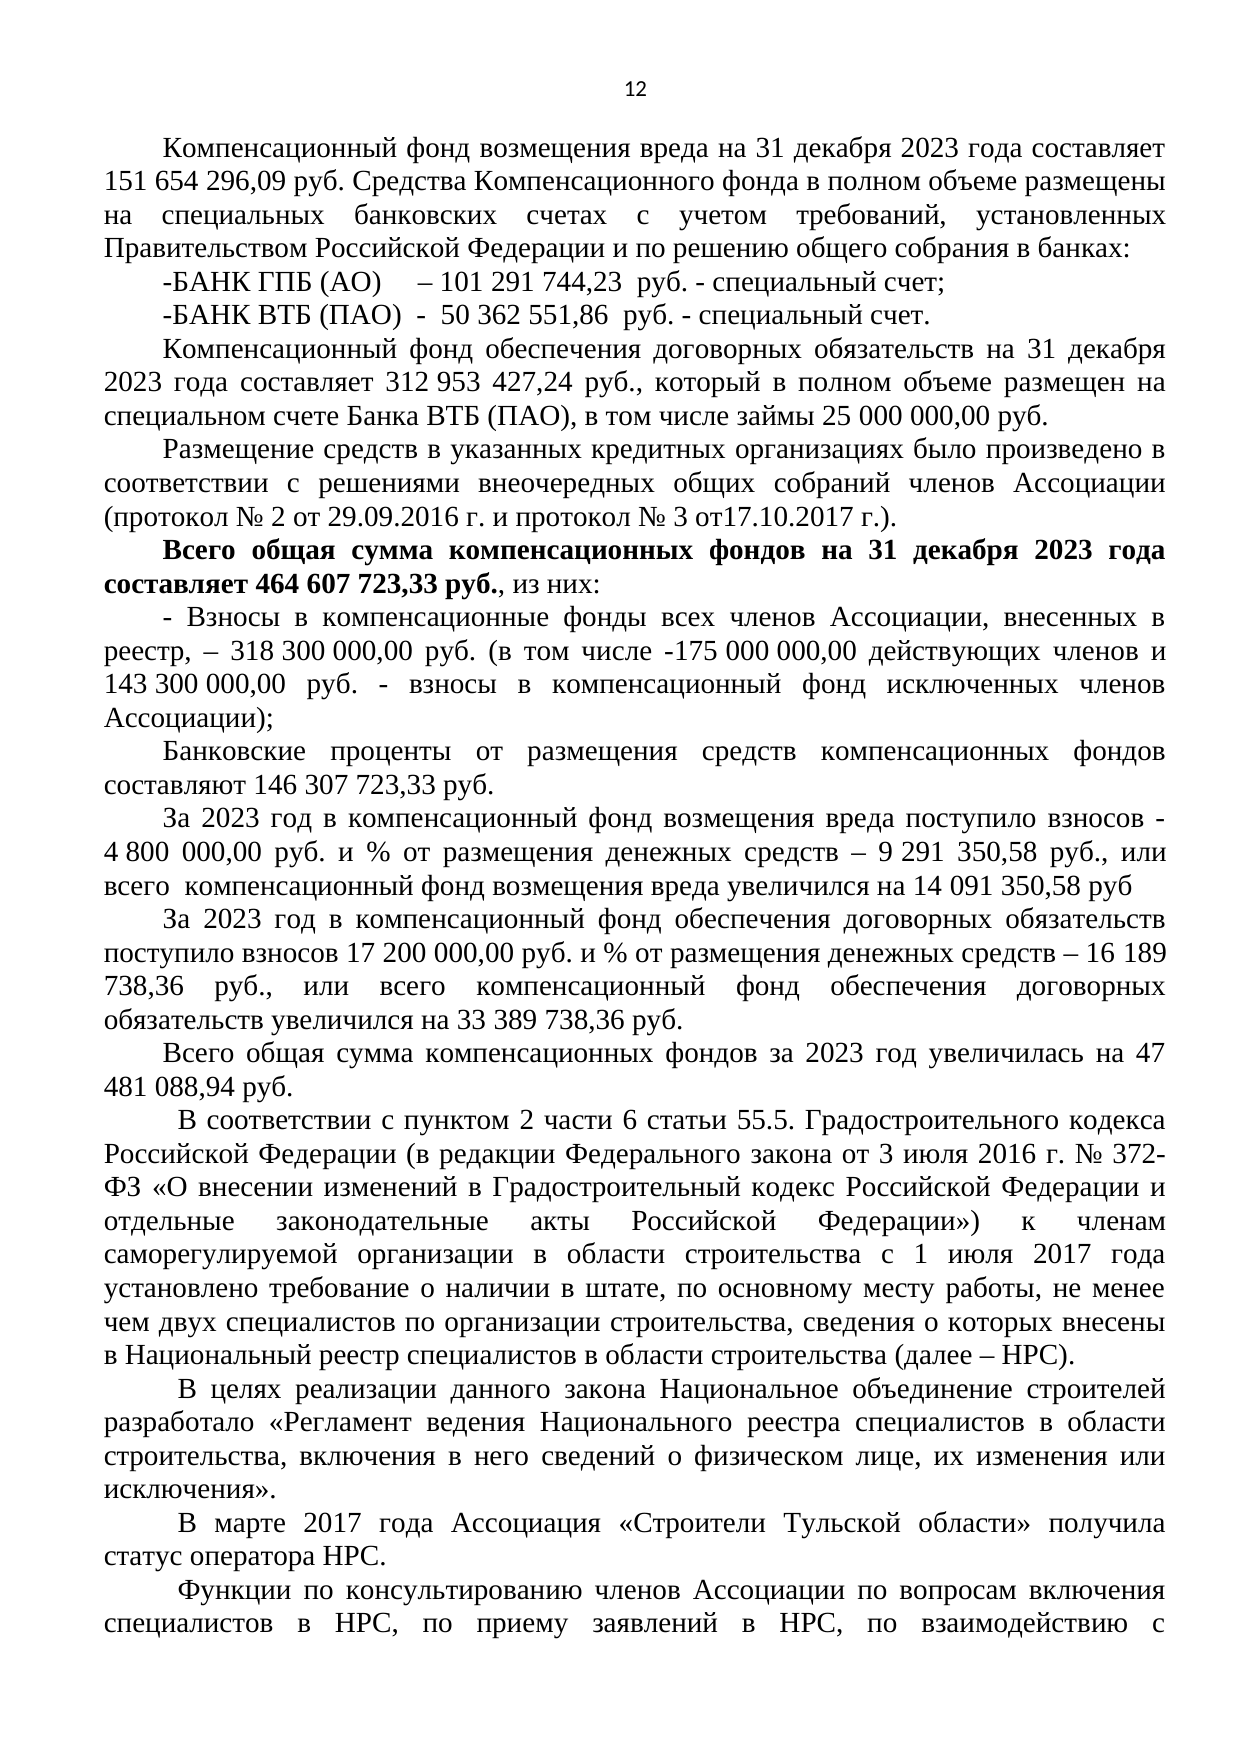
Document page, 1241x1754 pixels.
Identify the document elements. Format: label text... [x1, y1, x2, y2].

text Всего общая сумма компенсационных фондов на 31 декабря 2023 года составляет 464 607 723,33 руб., из них: [103, 532, 1167, 599]
text -БАНК ГПБ (АО) – 101 291 744,23 руб. - специальный счет; [103, 264, 1167, 297]
text - Взносы в компенсационные фонды всех членов Ассоциации, внесенных в реестр, – 318 300 000,00 руб. (в том числе -175 000 000,00 действующих членов и 143 300 000,00 руб. - взносы в компенсационный фонд исключенных членов Ассоциации); [103, 599, 1167, 733]
text Всего общая сумма компенсационных фондов за 2023 год увеличилась на 47 481 088,94 руб. [103, 1035, 1167, 1102]
text Компенсационный фонд возмещения вреда на 31 декабря 2023 года составляет 151 654 296,09 руб. Средства Компенсационного фонда в полном объеме размещены на специальных банковских счетах с учетом требований, установленных Правительством Российской Федерации и по решению общего собрания в банках: [103, 130, 1167, 264]
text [103, 1572, 1167, 1639]
text В марте 2017 года Ассоциация «Строители Тульской области» получила статус оператора НРС. [103, 1505, 1167, 1572]
text Банковские проценты от размещения средств компенсационных фондов составляют 146 307 723,33 руб. [103, 733, 1167, 801]
text Компенсационный фонд обеспечения договорных обязательств на 31 декабря 2023 года составляет 312 953 427,24 руб., который в полном объеме размещен на специальном счете Банка ВТБ (ПАО), в том числе займы 25 000 000,00 руб. [103, 331, 1167, 432]
text За 2023 год в компенсационный фонд возмещения вреда поступило взносов -4 800 000,00 руб. и % от размещения денежных средств – 9 291 350,58 руб., или всего компенсационный фонд возмещения вреда увеличился на 14 091 350,58 руб [103, 801, 1167, 901]
text В целях реализации данного закона Национальное объединение строителей разработало «Регламент ведения Национального реестра специалистов в области строительства, включения в него сведений о физическом лице, их изменения или исключения». [103, 1371, 1167, 1505]
text В соответствии с пунктом 2 части 6 статьи 55.5. Градостроительного кодекса Российской Федерации (в редакции Федерального закона от 3 июля 2016 г. № 372-ФЗ «О внесении изменений в Градостроительный кодекс Российской Федерации и отдельные законодательные акты Российской Федерации») к членам саморегулируемой организации в области строительства с 1 июля 2017 года установлено требование о наличии в штате, по основному месту работы, не менее чем двух специалистов по организации строительства, сведения о которых внесены в Национальный реестр специалистов в области строительства (далее – НРС). [103, 1102, 1167, 1371]
text -БАНК ВТБ (ПАО) - 50 362 551,86 руб. - специальный счет. [103, 297, 1167, 331]
text Размещение средств в указанных кредитных организациях было произведено в соответствии с решениями внеочередных общих собраний членов Ассоциации (протокол № 2 от 29.09.2016 г. и протокол № 3 от17.10.2017 г.). [103, 432, 1167, 532]
text За 2023 год в компенсационный фонд обеспечения договорных обязательств поступило взносов 17 200 000,00 руб. и % от размещения денежных средств – 16 189 738,36 руб., или всего компенсационный фонд обеспечения договорных обязательств увеличился на 33 389 738,36 руб. [103, 901, 1167, 1035]
